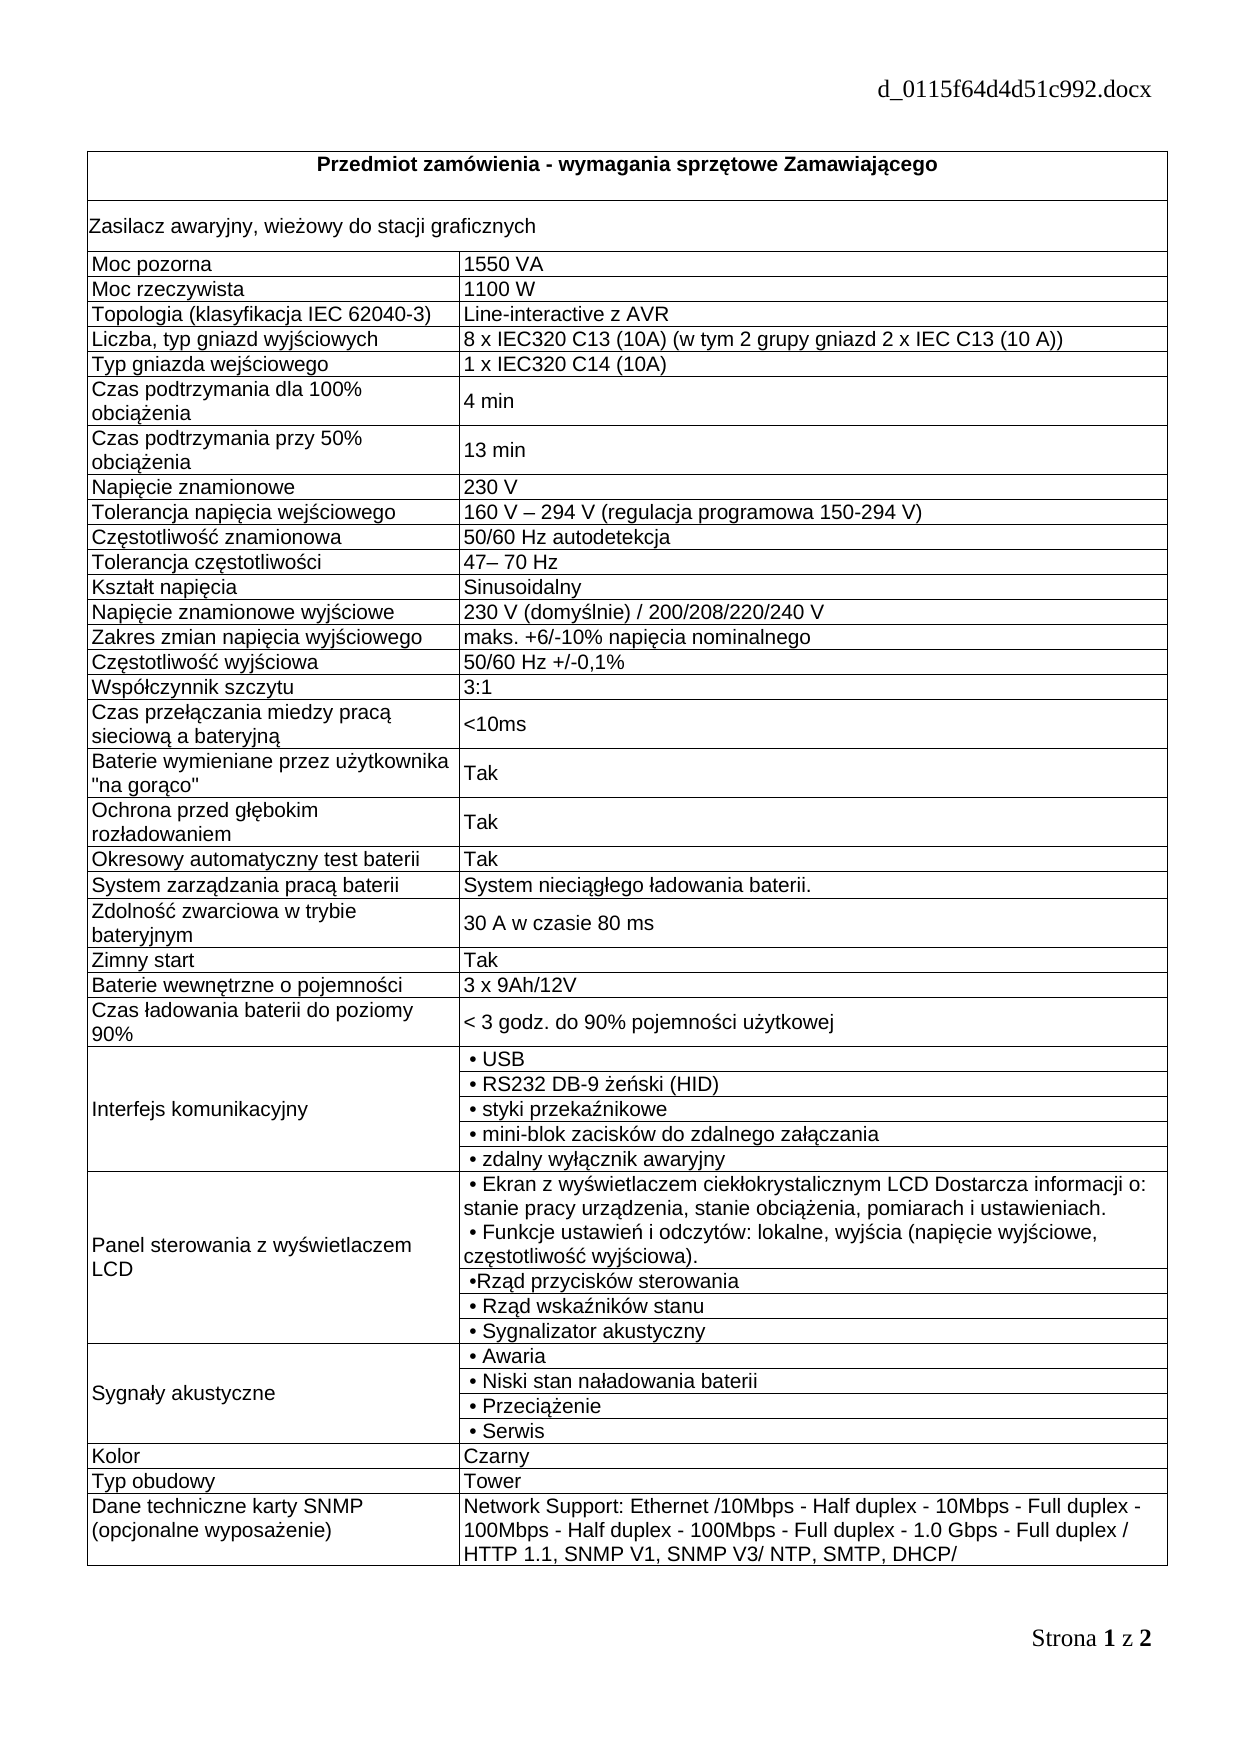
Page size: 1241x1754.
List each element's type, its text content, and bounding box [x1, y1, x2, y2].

table_cell • Awaria [460, 1344, 1167, 1367]
table_cell 230 V (domyślnie) / 200/208/220/240 V [460, 600, 1167, 624]
table_cell 160 V – 294 V (regulacja programowa 150-294 V) [460, 500, 1167, 524]
table_cell Tak [460, 948, 1167, 972]
table_cell Czas przełączania miedzy pracą sieciową a bateryjną [88, 700, 459, 748]
table_cell 13 min [460, 426, 1167, 474]
table_cell Typ obudowy [88, 1469, 459, 1492]
table_cell Baterie wymieniane przez użytkownika "na gorąco" [88, 749, 459, 797]
table_cell Line-interactive z AVR [460, 302, 1167, 326]
table_cell < 3 godz. do 90% pojemności użytkowej [460, 998, 1167, 1046]
table_cell Zakres zmian napięcia wyjściowego [88, 625, 459, 649]
table_cell Napięcie znamionowe [88, 475, 459, 499]
table_cell Kształt napięcia [88, 575, 459, 599]
table_cell 8 x IEC320 C13 (10A) (w tym 2 grupy gniazd 2 x IEC C13 (10 A)) [460, 327, 1167, 351]
table_cell 3:1 [460, 675, 1167, 699]
table_cell • USB [460, 1047, 1167, 1071]
table_cell • Rząd wskaźników stanu [460, 1294, 1167, 1317]
table_cell Współczynnik szczytu [88, 675, 459, 699]
table_cell • Serwis [460, 1419, 1167, 1442]
table_cell • Sygnalizator akustyczny [460, 1319, 1167, 1342]
table_cell 50/60 Hz +/-0,1% [460, 650, 1167, 674]
table_cell Typ gniazda wejściowego [88, 352, 459, 376]
table_cell Network Support: Ethernet /10Mbps - Half duplex - 10Mbps - Full duplex - 100Mbps - Half duplex - 100Mbps - Full duplex - 1.0 Gbps - Full duplex / HTTP 1.1, SNMP V1, SNMP V3/ NTP, SMTP, DHCP/ [460, 1494, 1167, 1565]
table_cell Sygnały akustyczne [88, 1344, 459, 1442]
table_cell Czarny [460, 1444, 1167, 1467]
table_cell Tak [460, 749, 1167, 797]
table_cell Interfejs komunikacyjny [88, 1047, 459, 1171]
table_cell Tolerancja częstotliwości [88, 550, 459, 574]
table_cell Baterie wewnętrzne o pojemności [88, 973, 459, 997]
table_cell Moc pozorna [88, 252, 459, 276]
table_cell Tolerancja napięcia wejściowego [88, 500, 459, 524]
table_cell Topologia (klasyfikacja IEC 62040-3) [88, 302, 459, 326]
table_cell • styki przekaźnikowe [460, 1097, 1167, 1121]
table_cell • Ekran z wyświetlaczem ciekłokrystalicznym LCD Dostarcza informacji o: stanie pracy urządzenia, stanie obciążenia, pomiarach i ustawieniach. • Funkcje ustawień i odczytów: lokalne, wyjścia (napięcie wyjściowe, częstotliwość wyjściowa). [460, 1172, 1167, 1267]
table_cell 1100 W [460, 277, 1167, 301]
table_cell 47– 70 Hz [460, 550, 1167, 574]
table_cell Zasilacz awaryjny, wieżowy do stacji graficznych [88, 201, 1167, 251]
table_cell • mini-blok zacisków do zdalnego załączania [460, 1122, 1167, 1146]
table_cell Panel sterowania z wyświetlaczem LCD [88, 1172, 459, 1342]
table_cell Ochrona przed głębokim rozładowaniem [88, 798, 459, 846]
table_cell Częstotliwość znamionowa [88, 525, 459, 549]
table_cell Częstotliwość wyjściowa [88, 650, 459, 674]
table_cell 3 x 9Ah/12V [460, 973, 1167, 997]
table_cell Czas ładowania baterii do poziomy 90% [88, 998, 459, 1046]
table_cell Czas podtrzymania przy 50% obciążenia [88, 426, 459, 474]
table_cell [88, 1494, 459, 1565]
table_cell Tower [460, 1469, 1167, 1492]
table_cell Zdolność zwarciowa w trybie bateryjnym [88, 899, 459, 947]
table_cell Sinusoidalny [460, 575, 1167, 599]
table_cell •Rząd przycisków sterowania [460, 1269, 1167, 1292]
table_header Przedmiot zamówienia - wymagania sprzętowe Zamawiającego [88, 152, 1167, 199]
table_cell 4 min [460, 377, 1167, 425]
table_cell Tak [460, 847, 1167, 871]
table_cell 230 V [460, 475, 1167, 499]
table_cell maks. +6/-10% napięcia nominalnego [460, 625, 1167, 649]
table_cell Tak [460, 798, 1167, 846]
table_cell Czas podtrzymania dla 100% obciążenia [88, 377, 459, 425]
table_cell Liczba, typ gniazd wyjściowych [88, 327, 459, 351]
table_cell 1550 VA [460, 252, 1167, 276]
table_cell 1 x IEC320 C14 (10A) [460, 352, 1167, 376]
table_cell Napięcie znamionowe wyjściowe [88, 600, 459, 624]
table_cell System zarządzania pracą baterii [88, 872, 459, 898]
table_cell <10ms [460, 700, 1167, 748]
table_cell 50/60 Hz autodetekcja [460, 525, 1167, 549]
table_cell Zimny start [88, 948, 459, 972]
table_cell System nieciągłego ładowania baterii. [460, 872, 1167, 898]
table_cell Moc rzeczywista [88, 277, 459, 301]
table_cell Okresowy automatyczny test baterii [88, 847, 459, 871]
table_cell • Przeciążenie [460, 1394, 1167, 1417]
table_cell • zdalny wyłącznik awaryjny [460, 1147, 1167, 1171]
table_cell 30 A w czasie 80 ms [460, 899, 1167, 947]
table_cell Kolor [88, 1444, 459, 1467]
table_cell • RS232 DB-9 żeński (HID) [460, 1072, 1167, 1096]
table_cell • Niski stan naładowania baterii [460, 1369, 1167, 1392]
